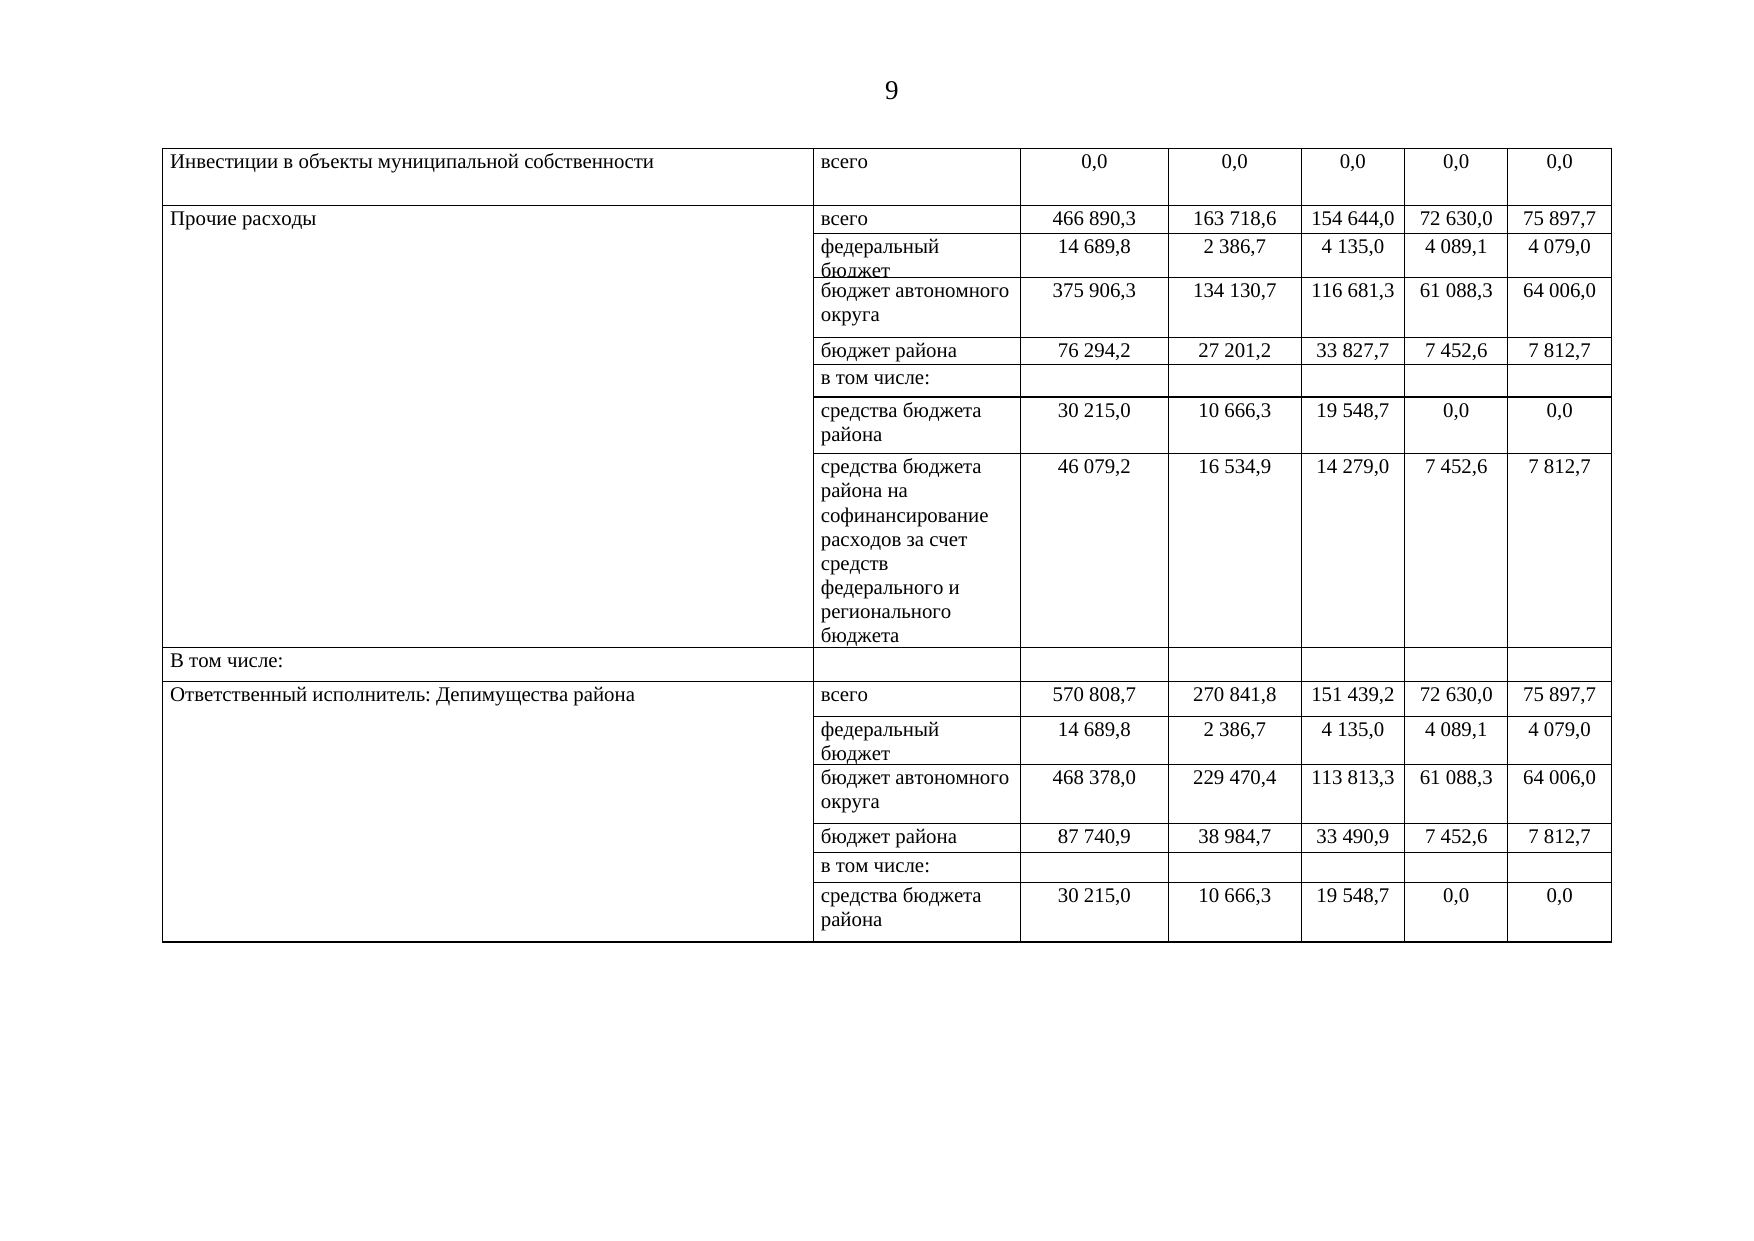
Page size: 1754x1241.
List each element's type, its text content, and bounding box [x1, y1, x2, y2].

table_cell 75 897,7 [1508, 682, 1611, 716]
table_cell 75 897,7 [1508, 206, 1611, 233]
table_cell 19 548,7 [1302, 883, 1404, 941]
table_cell 163 718,6 [1169, 206, 1301, 233]
table_cell [1169, 365, 1301, 396]
table_cell [1302, 853, 1404, 882]
table_cell средства бюджета района на софинансирование расходов за счет средств федерального и регионального бюджета [814, 454, 1020, 647]
table_cell 7 452,6 [1405, 454, 1507, 647]
table_cell 4 135,0 [1302, 717, 1404, 763]
table_cell 151 439,2 [1302, 682, 1404, 716]
table_cell федеральный бюджет [890, 234, 1020, 277]
table_cell [1302, 648, 1404, 681]
table_cell бюджет автономного округа [814, 278, 1020, 337]
table_cell 7 452,6 [1405, 824, 1507, 852]
table_cell 0,0 [1169, 149, 1301, 205]
table_cell 87 740,9 [1021, 824, 1168, 852]
table_cell Инвестиции в объекты муниципальной собственности [163, 149, 813, 205]
table_cell 570 808,7 [1021, 682, 1168, 716]
table_cell 19 548,7 [1302, 398, 1404, 453]
table_cell бюджет района [814, 824, 1020, 852]
table_cell Ответственный исполнитель: Депимущества района [163, 682, 813, 941]
table_cell 10 666,3 [1169, 398, 1301, 453]
table_cell 27 201,2 [1169, 338, 1301, 364]
table_cell 2 386,7 [1169, 234, 1301, 277]
table_cell 30 215,0 [1021, 398, 1168, 453]
table_cell [1405, 365, 1507, 396]
table_cell 0,0 [1508, 149, 1611, 205]
table_cell 30 215,0 [1021, 883, 1168, 941]
table_cell 10 666,3 [1169, 883, 1301, 941]
table_cell 64 006,0 [1508, 765, 1611, 822]
table_cell 0,0 [1405, 883, 1507, 941]
table_cell 4 079,0 [1508, 234, 1611, 277]
table_cell 33 490,9 [1302, 824, 1404, 852]
table_cell 375 906,3 [1021, 278, 1168, 337]
table_cell 113 813,3 [1302, 765, 1404, 822]
table_cell 61 088,3 [1405, 278, 1507, 337]
table_cell 72 630,0 [1405, 682, 1507, 716]
table_cell 0,0 [1405, 149, 1507, 205]
table_cell всего [814, 682, 1020, 716]
table_cell 33 827,7 [1302, 338, 1404, 364]
table_cell 4 089,1 [1405, 234, 1507, 277]
table_cell 7 452,6 [1405, 338, 1507, 364]
table_cell [1508, 648, 1611, 681]
table_cell в том числе: [814, 365, 1020, 396]
table_cell [1405, 648, 1507, 681]
table_cell Прочие расходы [163, 206, 813, 647]
table_cell 2 386,7 [1169, 717, 1301, 763]
table_cell 72 630,0 [1405, 206, 1507, 233]
table_cell [1169, 648, 1301, 681]
table_cell 134 130,7 [1169, 278, 1301, 337]
table_cell 116 681,3 [1302, 278, 1404, 337]
table_cell 7 812,7 [1508, 338, 1611, 364]
table_cell [1021, 853, 1168, 882]
table_cell средства бюджета района [814, 883, 1020, 941]
table_cell всего [814, 206, 1020, 233]
table_cell 4 089,1 [1405, 717, 1507, 763]
table_cell [814, 648, 1020, 681]
table_cell 14 689,8 [1021, 717, 1168, 763]
table_cell 154 644,0 [1302, 206, 1404, 233]
table_cell [1169, 853, 1301, 882]
table_cell федеральный бюджет [890, 717, 1020, 763]
table_cell 76 294,2 [1021, 338, 1168, 364]
table_cell [1021, 365, 1168, 396]
table_cell в том числе: [814, 853, 1020, 882]
table_cell 16 534,9 [1169, 454, 1301, 647]
table_cell 468 378,0 [1021, 765, 1168, 822]
table_cell средства бюджета района [814, 398, 1020, 453]
table_cell 270 841,8 [1169, 682, 1301, 716]
table_cell 46 079,2 [1021, 454, 1168, 647]
table_cell бюджет автономного округа [814, 765, 1020, 822]
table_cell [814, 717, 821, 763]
table_cell 14 279,0 [1302, 454, 1404, 647]
table_cell 4 079,0 [1508, 717, 1611, 763]
table_cell [1508, 853, 1611, 882]
table_cell 229 470,4 [1169, 765, 1301, 822]
table_cell 14 689,8 [1021, 234, 1168, 277]
table_cell 0,0 [1021, 149, 1168, 205]
table_cell 38 984,7 [1169, 824, 1301, 852]
table_cell 7 812,7 [1508, 454, 1611, 647]
table_cell всего [814, 149, 1020, 205]
table_cell 61 088,3 [1405, 765, 1507, 822]
table_cell 0,0 [1508, 398, 1611, 453]
table_cell 0,0 [1302, 149, 1404, 205]
table_cell 64 006,0 [1508, 278, 1611, 337]
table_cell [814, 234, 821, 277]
table_cell 0,0 [1508, 883, 1611, 941]
table_cell 4 135,0 [1302, 234, 1404, 277]
table_cell [1405, 853, 1507, 882]
table_cell [1021, 648, 1168, 681]
table_cell [1302, 365, 1404, 396]
table_cell 7 812,7 [1508, 824, 1611, 852]
table_cell [1508, 365, 1611, 396]
table_cell бюджет района [814, 338, 1020, 364]
table_cell 0,0 [1405, 398, 1507, 453]
table_cell В том числе: [163, 648, 813, 681]
table_cell 466 890,3 [1021, 206, 1168, 233]
